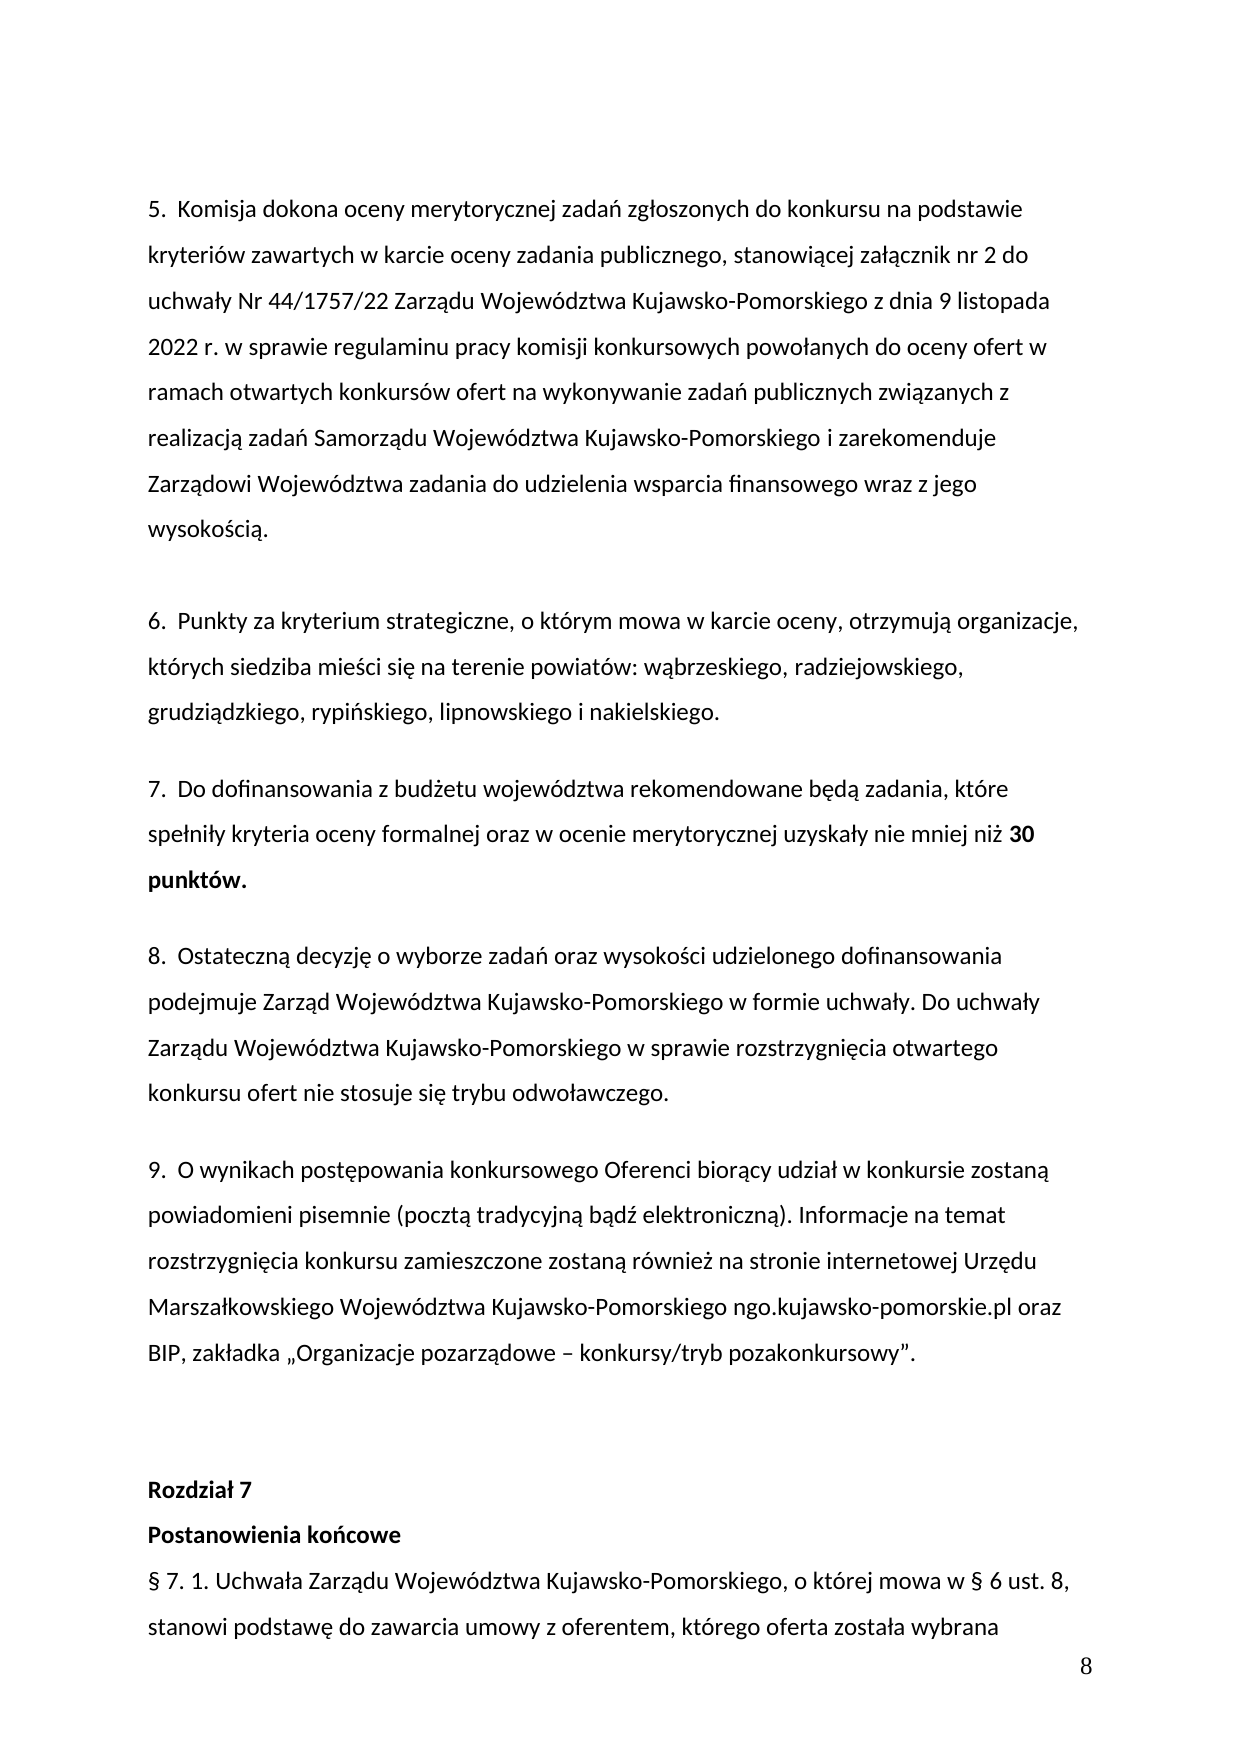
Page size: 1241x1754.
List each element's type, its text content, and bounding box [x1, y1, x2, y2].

text Postanowienia końcowe [148, 1520, 1092, 1550]
list Do dofinansowania z budżetu województwa rekomendowane będą zadania, które spełniły kryteria oceny formalnej oraz w ocenie merytorycznej uzyskały nie mniej niż 30 punktów. [148, 773, 1092, 895]
list Komisja dokona oceny merytorycznej zadań zgłoszonych do konkursu na podstawie kryteriów zawartych w karcie oceny zadania publicznego, stanowiącej załącznik nr 2 do uchwały Nr 44/1757/22 Zarządu Województwa Kujawsko-Pomorskiego z dnia 9 listopada 2022 r. w sprawie regulaminu pracy komisji konkursowych powołanych do oceny ofert w ramach otwartych konkursów ofert na wykonywanie zadań publicznych związanych z realizacją zadań Samorządu Województwa Kujawsko-Pomorskiego i zarekomenduje Zarządowi Województwa zadania do udzielenia wsparcia finansowego wraz z jego wysokością. [148, 193, 1092, 544]
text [148, 1565, 1092, 1642]
list O wynikach postępowania konkursowego Oferenci biorący udział w konkursie zostaną powiadomieni pisemnie (pocztą tradycyjną bądź elektroniczną). Informacje na temat rozstrzygnięcia konkursu zamieszczone zostaną również na stronie internetowej Urzędu Marszałkowskiego Województwa Kujawsko-Pomorskiego ngo.kujawsko-pomorskie.pl oraz BIP, zakładka „Organizacje pozarządowe – konkursy/tryb pozakonkursowy”. [148, 1154, 1092, 1367]
list Punkty za kryterium strategiczne, o którym mowa w karcie oceny, otrzymują organizacje, których siedziba mieści się na terenie powiatów: wąbrzeskiego, radziejowskiego, grudziądzkiego, rypińskiego, lipnowskiego i nakielskiego. [148, 605, 1092, 727]
list Ostateczną decyzję o wyborze zadań oraz wysokości udzielonego dofinansowania podejmuje Zarząd Województwa Kujawsko-Pomorskiego w formie uchwały. Do uchwały Zarządu Województwa Kujawsko-Pomorskiego w sprawie rozstrzygnięcia otwartego konkursu ofert nie stosuje się trybu odwoławczego. [148, 940, 1092, 1108]
title Rozdział 7 [148, 1474, 1092, 1504]
